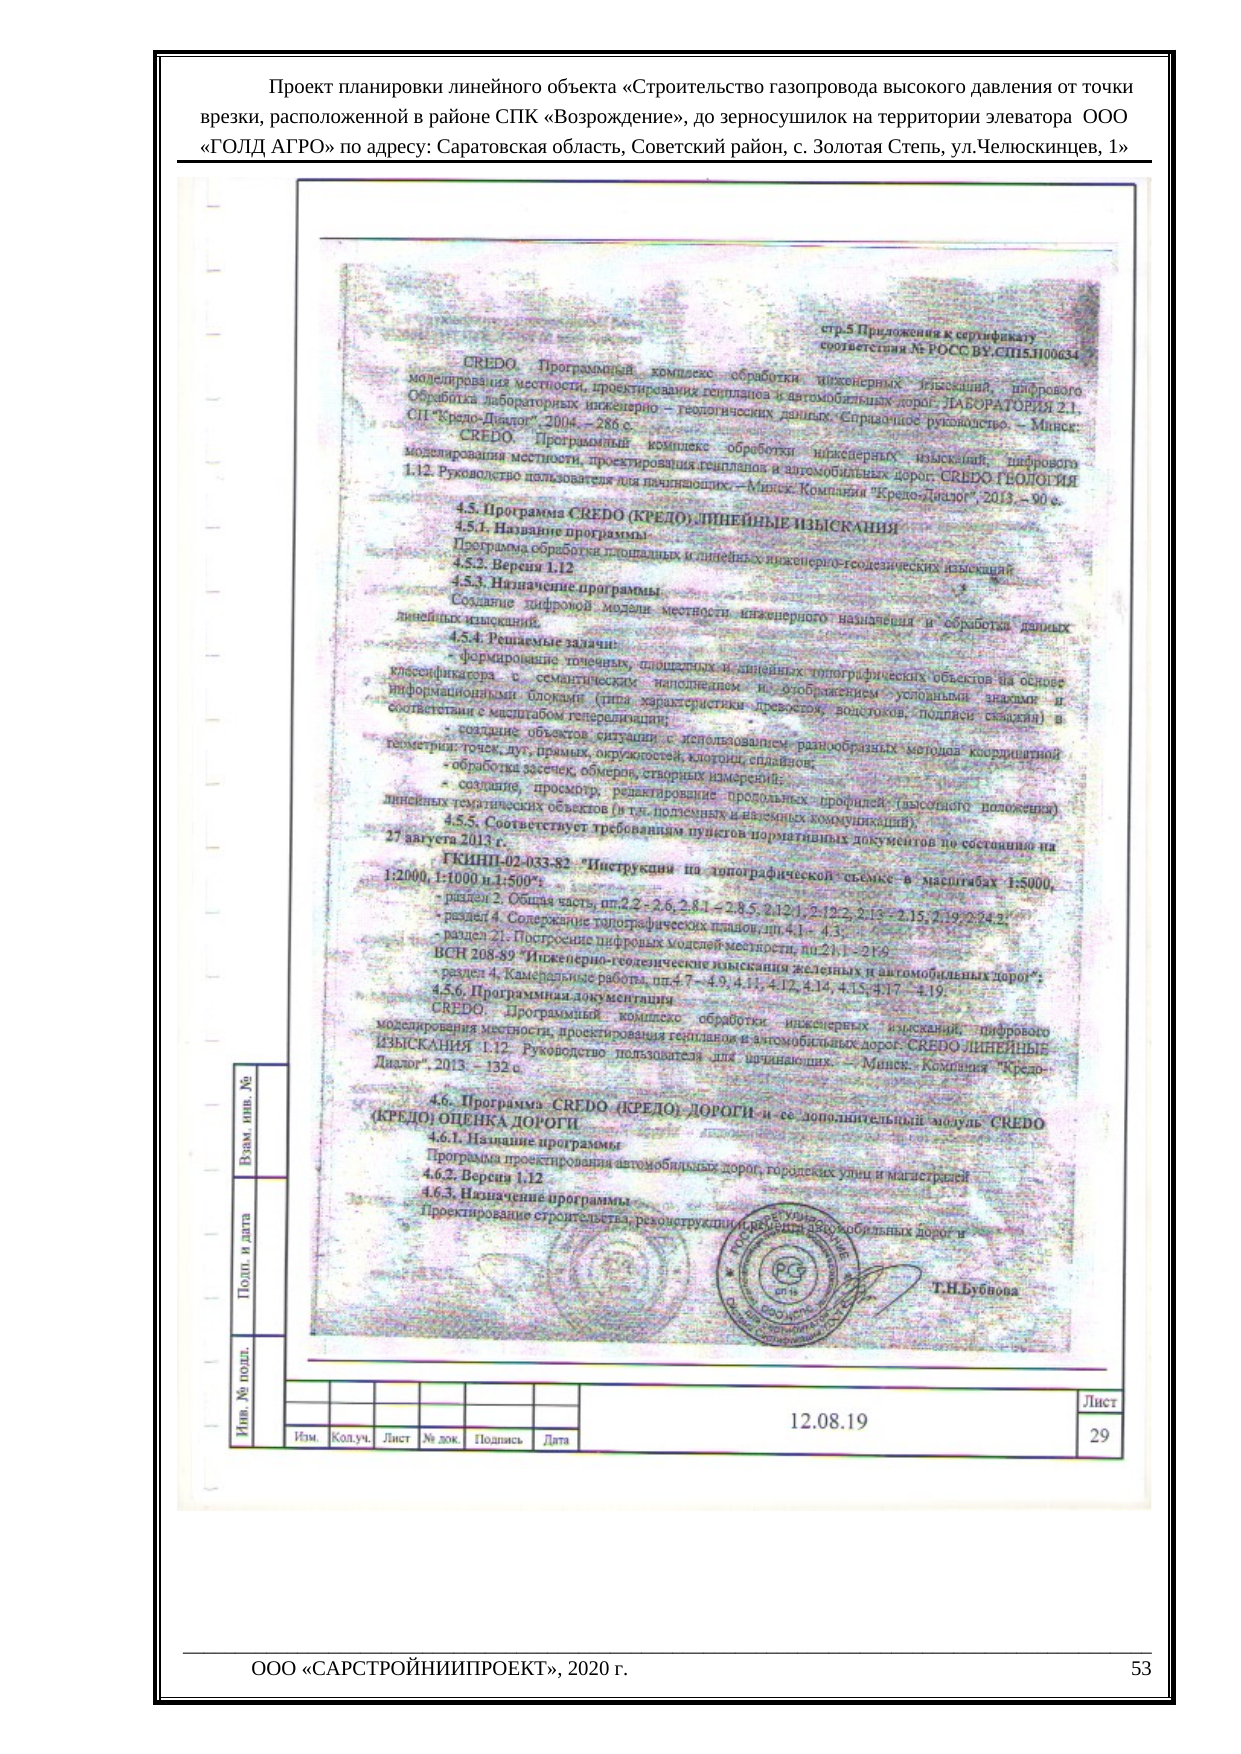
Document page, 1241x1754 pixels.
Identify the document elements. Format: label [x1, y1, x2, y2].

picture [177, 177, 1152, 1511]
